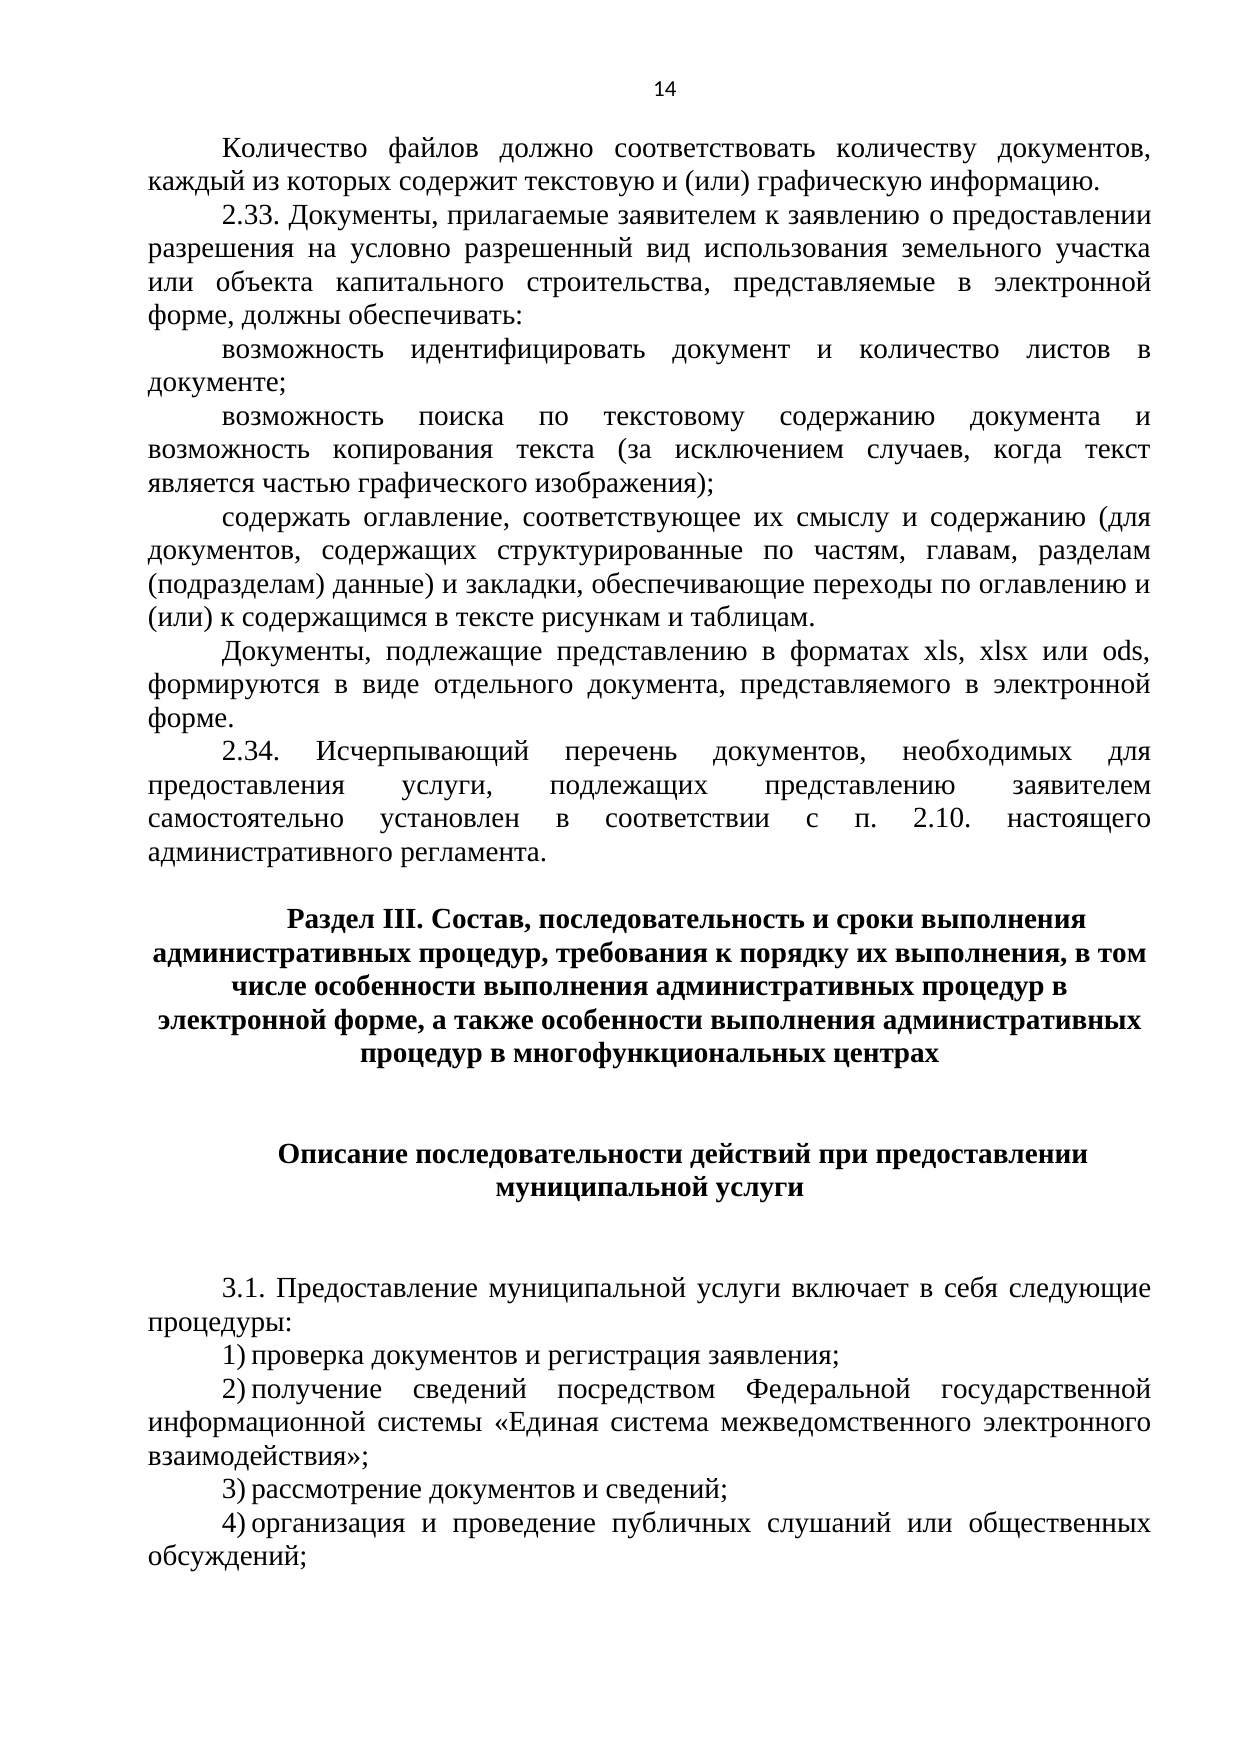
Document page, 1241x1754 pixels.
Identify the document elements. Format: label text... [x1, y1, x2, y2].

text Описание последовательности действий при предоставлении муниципальной услуги [148, 1136, 1152, 1203]
text 2) получение сведений посредством Федеральной государственной информационной системы «Единая система межведомственного электронного взаимодействия»; [148, 1371, 1152, 1471]
text содержать оглавление, соответствующее их смыслу и содержанию (для документов, содержащих структурированные по частям, главам, разделам (подразделам) данные) и закладки, обеспечивающие переходы по оглавлению и (или) к содержащимся в тексте рисункам и таблицам. [148, 499, 1152, 633]
text 2.33. Документы, прилагаемые заявителем к заявлению о предоставлении разрешения на условно разрешенный вид использования земельного участка или объекта капитального строительства, представляемые в электронной форме, должны обеспечивать: [148, 197, 1152, 331]
text возможность поиска по текстовому содержанию документа и возможность копирования текста (за исключением случаев, когда текст является частью графического изображения); [148, 398, 1152, 499]
text 4) организация и проведение публичных слушаний или общественных обсуждений; [148, 1505, 1152, 1572]
text Количество файлов должно соответствовать количеству документов, каждый из которых содержит текстовую и (или) графическую информацию. [148, 130, 1152, 197]
text 1) проверка документов и регистрация заявления; [148, 1337, 1152, 1371]
text 3.1. Предоставление муниципальной услуги включает в себя следующие процедуры: [148, 1270, 1152, 1337]
text Раздел III. Состав, последовательность и сроки выполнения административных процедур, требования к порядку их выполнения, в том числе особенности выполнения административных процедур в электронной форме, а также особенности выполнения административных процедур в многофункциональных центрах [148, 901, 1152, 1069]
text Документы, подлежащие представлению в форматах xls, xlsx или ods, формируются в виде отдельного документа, представляемого в электронной форме. [148, 633, 1152, 733]
text возможность идентифицировать документ и количество листов в документе; [148, 331, 1152, 398]
text 2.34. Исчерпывающий перечень документов, необходимых для предоставления услуги, подлежащих представлению заявителем самостоятельно установлен в соответствии с п. 2.10. настоящего административного регламента. [148, 733, 1152, 868]
text 3) рассмотрение документов и сведений; [148, 1471, 1152, 1505]
